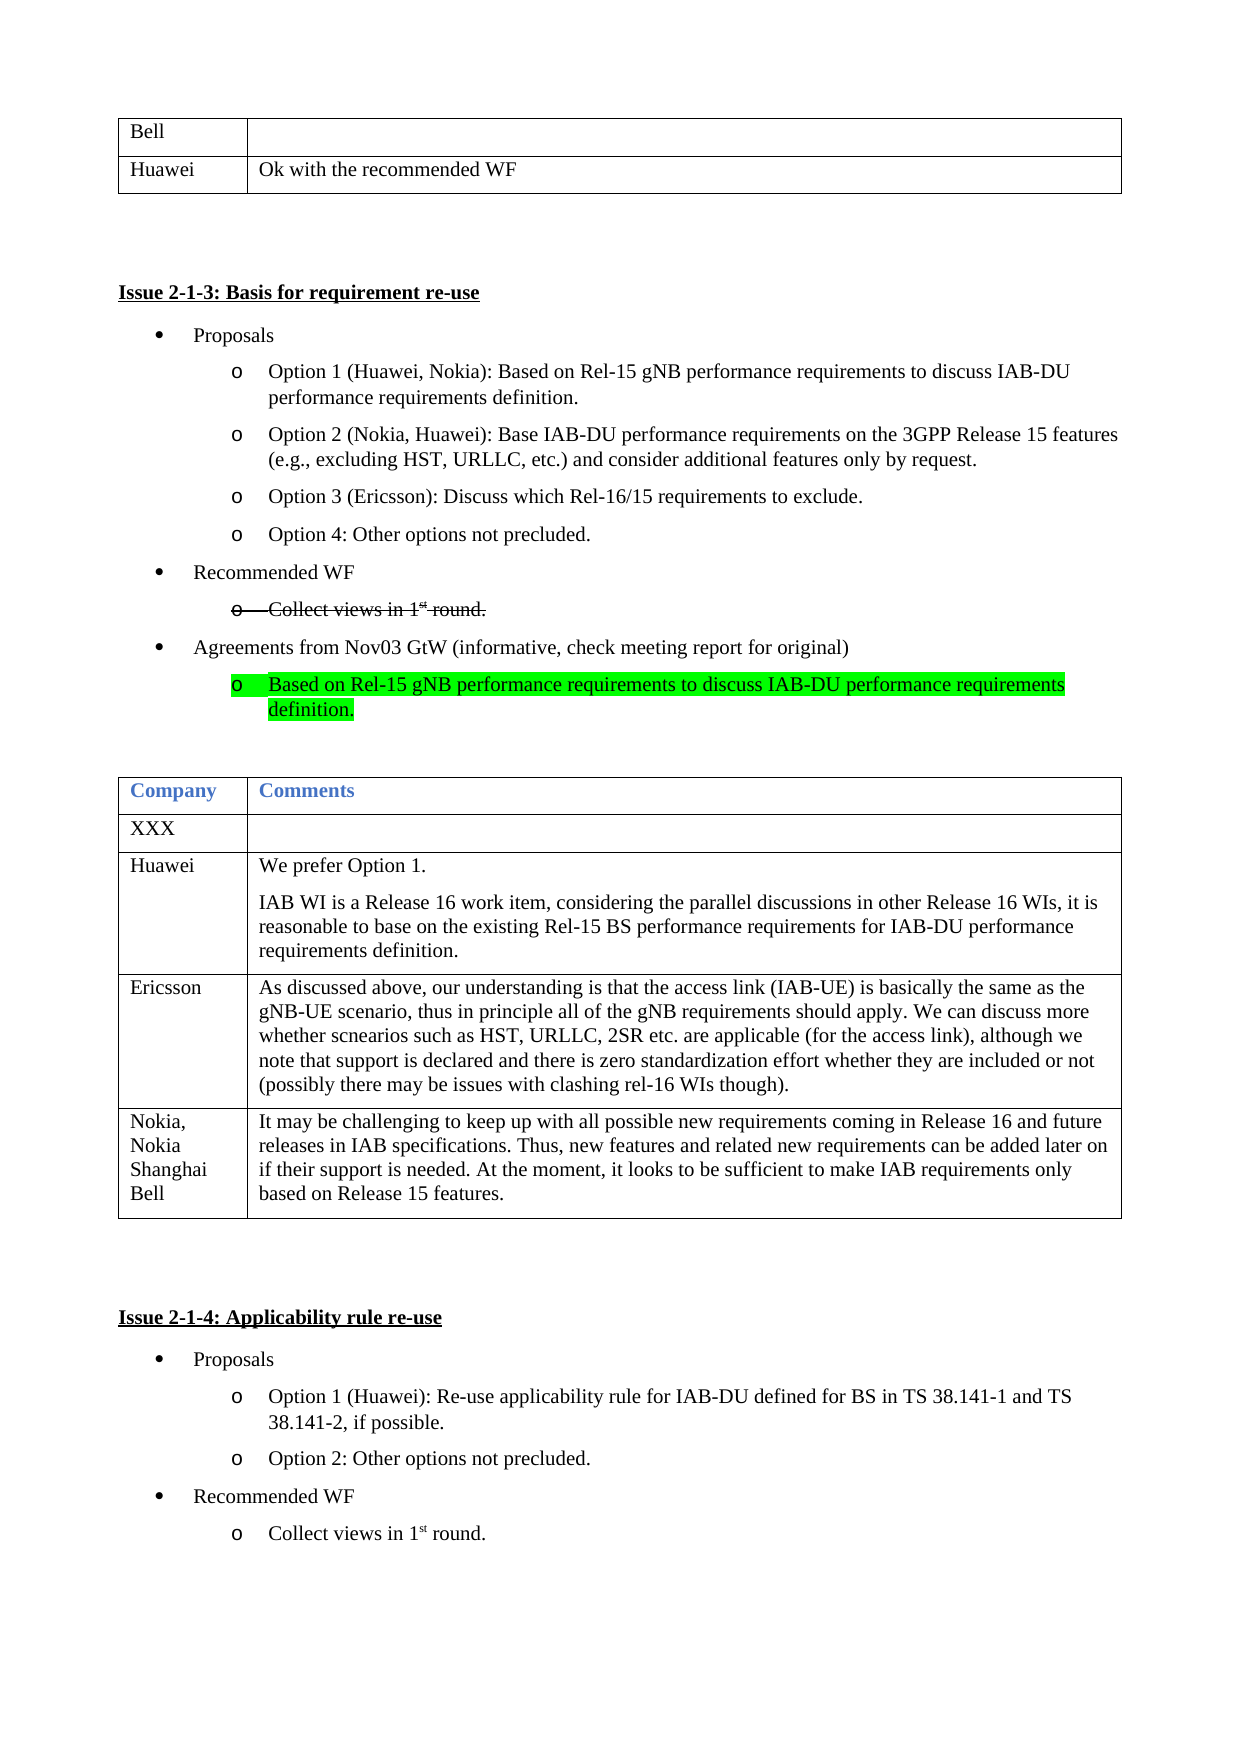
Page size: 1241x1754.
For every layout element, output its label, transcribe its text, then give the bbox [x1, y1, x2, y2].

list Option 1 (Huawei): Re-use applicability rule for IAB-DU defined for BS in TS 38.141-1 and TS 38.141-2, if possible. [231, 1384, 1122, 1434]
table_cell We prefer Option 1. IAB WI is a Release 16 work item, considering the parallel discussions in other Release 16 WIs, it is reasonable to base on the existing Rel-15 BS performance requirements for IAB-DU performance requirements definition. [248, 853, 1121, 974]
list Collect views in 1st round. [231, 1521, 1122, 1547]
table_cell As discussed above, our understanding is that the access link (IAB-UE) is basically the same as the gNB-UE scenario, thus in principle all of the gNB requirements should apply. We can discuss more whether scnearios such as HST, URLLC, 2SR etc. are applicable (for the access link), although we note that support is declared and there is zero standardization effort whether they are included or not (possibly there may be issues with clashing rel-16 WIs though). [248, 975, 1121, 1108]
table_cell Ericsson [119, 975, 247, 1108]
list Agreements from Nov03 GtW (informative, check meeting report for original) [156, 635, 1122, 659]
text Issue 2-1-4: Applicability rule re-use [118, 1304, 1122, 1329]
table_cell XXX [119, 815, 247, 852]
list Option 4: Other options not precluded. [231, 522, 1122, 548]
list Recommended WF [156, 1484, 1122, 1508]
table_cell Ok with the recommended WF [248, 157, 1121, 193]
list Option 1 (Huawei, Nokia): Based on Rel-15 gNB performance requirements to discuss IAB-DU performance requirements definition. [231, 359, 1122, 409]
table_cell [119, 119, 247, 156]
list Recommended WF [156, 560, 1122, 584]
list Option 2: Other options not precluded. [231, 1446, 1122, 1472]
table_cell [248, 815, 1121, 852]
list Option 2 (Nokia, Huawei): Base IAB-DU performance requirements on the 3GPP Release 15 features (e.g., excluding HST, URLLC, etc.) and consider additional features only by request. [231, 422, 1122, 471]
list Collect views in 1st round. [231, 597, 1122, 623]
text Issue 2-1-3: Basis for requirement re-use [118, 280, 1122, 304]
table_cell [248, 119, 1121, 156]
table_cell It may be challenging to keep up with all possible new requirements coming in Release 16 and future releases in IAB specifications. Thus, new features and related new requirements can be added later on if their support is needed. At the moment, it looks to be sufficient to make IAB requirements only based on Release 15 features. [248, 1109, 1121, 1218]
list Proposals [156, 1347, 1122, 1371]
table_cell Huawei [119, 853, 247, 974]
list Proposals [156, 323, 1122, 347]
table_cell Huawei [119, 157, 247, 193]
table_cell Nokia, Nokia Shanghai Bell [119, 1109, 247, 1218]
list Option 3 (Ericsson): Discuss which Rel-16/15 requirements to exclude. [231, 484, 1122, 509]
table_header Comments [248, 778, 1121, 814]
list Based on Rel-15 gNB performance requirements to discuss IAB-DU performance requirements definition. [231, 672, 1122, 721]
table_header Company [119, 778, 247, 814]
